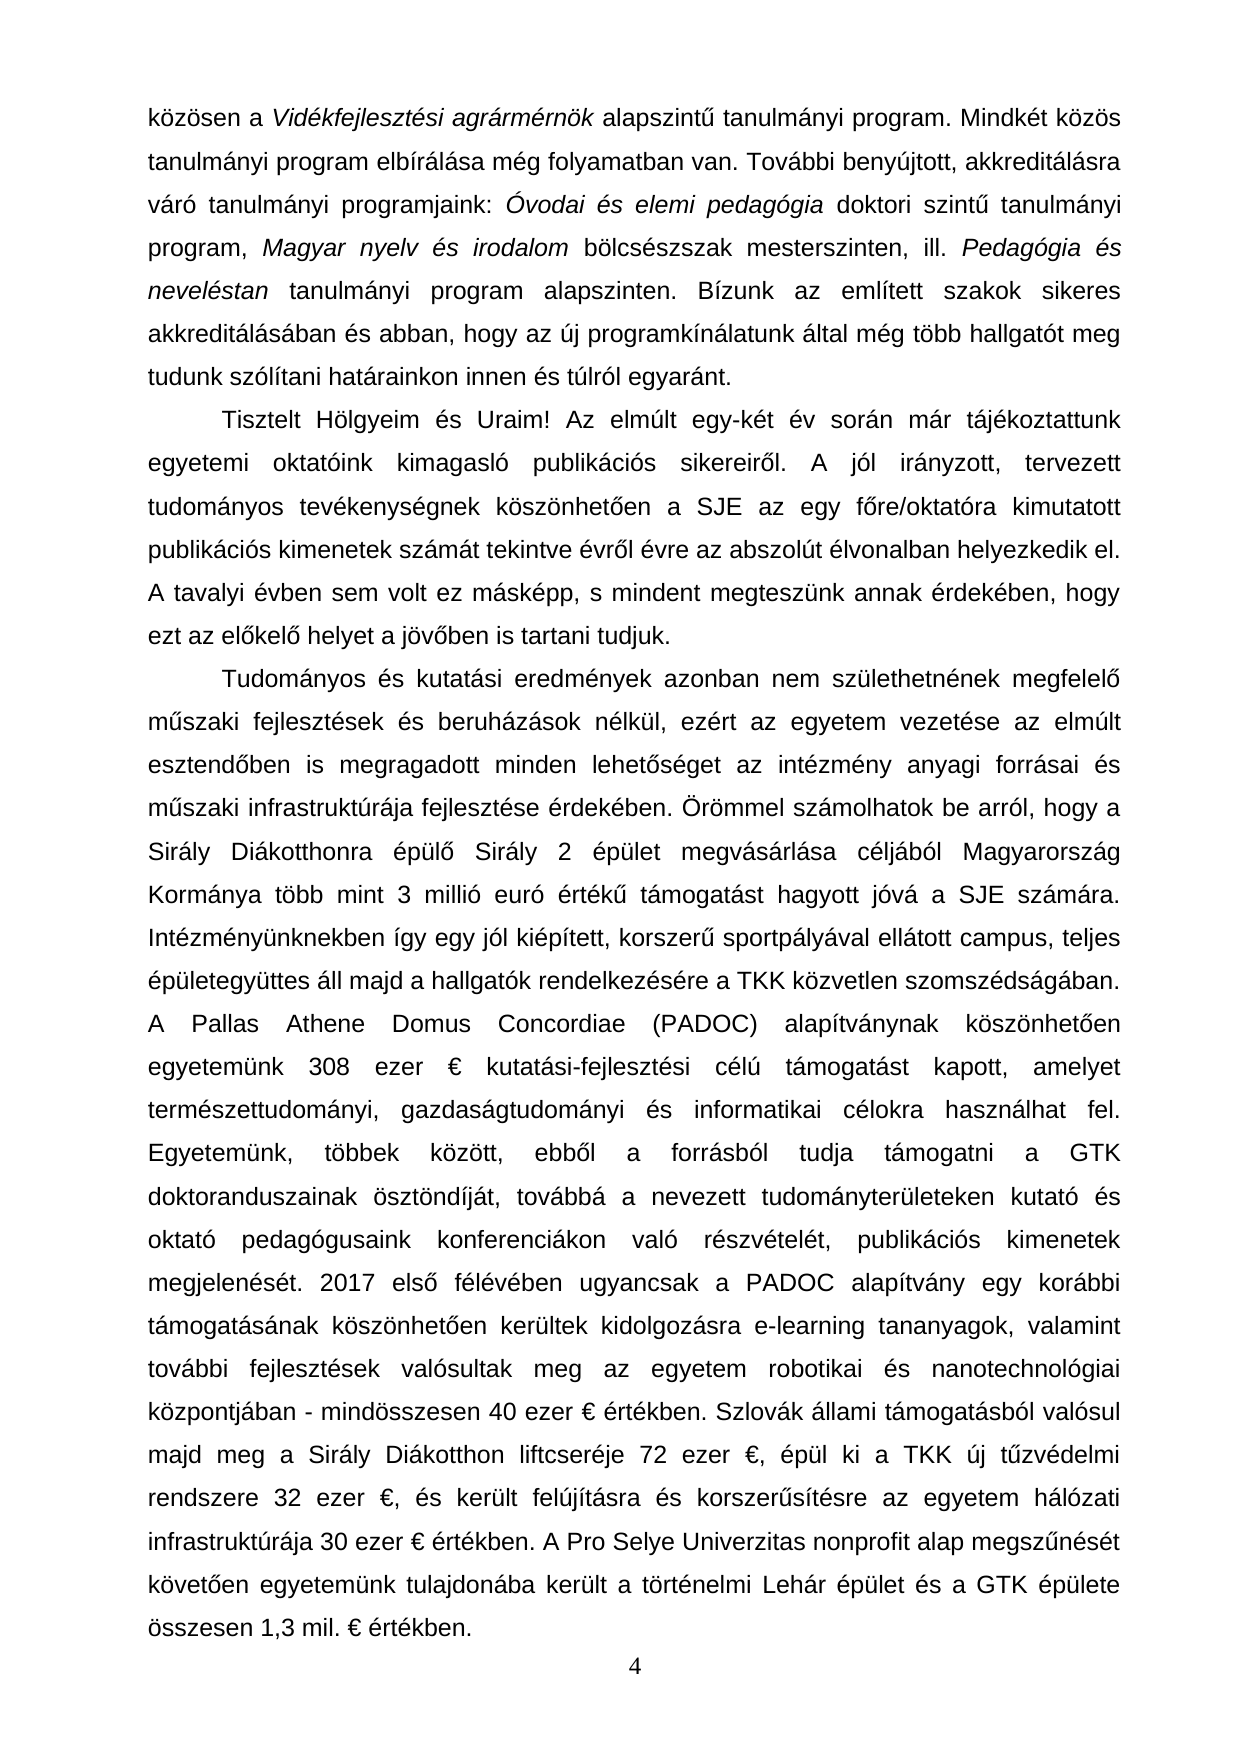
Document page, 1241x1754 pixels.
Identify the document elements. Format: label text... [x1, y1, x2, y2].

text Tudományos és kutatási eredmények azonban nem születhetnének megfelelő műszaki fejlesztések és beruházások nélkül, ezért az egyetem vezetése az elmúlt esztendőben is megragadott minden lehetőséget az intézmény anyagi forrásai és műszaki infrastruktúrája fejlesztése érdekében. Örömmel számolhatok be arról, hogy a Sirály Diákotthonra épülő Sirály 2 épület megvásárlása céljából Magyarország Kormánya több mint 3 millió euró értékű támogatást hagyott jóvá a SJE számára. Intézményünknekben így egy jól kiépített, korszerű sportpályával ellátott campus, teljes épületegyüttes áll majd a hallgatók rendelkezésére a TKK közvetlen szomszédságában. A Pallas Athene Domus Concordiae (PADOC) alapítványnak köszönhetően egyetemünk 308 ezer € kutatási-fejlesztési célú támogatást kapott, amelyet természettudományi, gazdaságtudományi és informatikai célokra használhat fel. Egyetemünk, többek között, ebből a forrásból tudja támogatni a GTK doktoranduszainak ösztöndíját, továbbá a nevezett tudományterületeken kutató és oktató pedagógusaink konferenciákon való részvételét, publikációs kimenetek megjelenését. 2017 első félévében ugyancsak a PADOC alapítvány egy korábbi támogatásának köszönhetően kerültek kidolgozásra e-learning tananyagok, valamint további fejlesztések valósultak meg az egyetem robotikai és nanotechnológiai központjában - mindösszesen 40 ezer € értékben. Szlovák állami támogatásból valósul majd meg a Sirály Diákotthon liftcseréje 72 ezer €, épül ki a TKK új tűzvédelmi rendszere 32 ezer €, és került felújításra és korszerűsítésre az egyetem hálózati infrastruktúrája 30 ezer € értékben. A Pro Selye Univerzitas nonprofit alap megszűnését követően egyetemünk tulajdonába került a történelmi Lehár épület és a GTK épülete összesen 1,3 mil. € értékben. [148, 664, 1122, 1642]
text Tisztelt Hölgyeim és Uraim! Az elmúlt egy-két év során már tájékoztattunk egyetemi oktatóink kimagasló publikációs sikereiről. A jól irányzott, tervezett tudományos tevékenységnek köszönhetően a SJE az egy főre/oktatóra kimutatott publikációs kimenetek számát tekintve évről évre az abszolút élvonalban helyezkedik el. A tavalyi évben sem volt ez másképp, s mindent megteszünk annak érdekében, hogy ezt az előkelő helyet a jövőben is tartani tudjuk. [148, 405, 1122, 650]
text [148, 103, 1122, 391]
